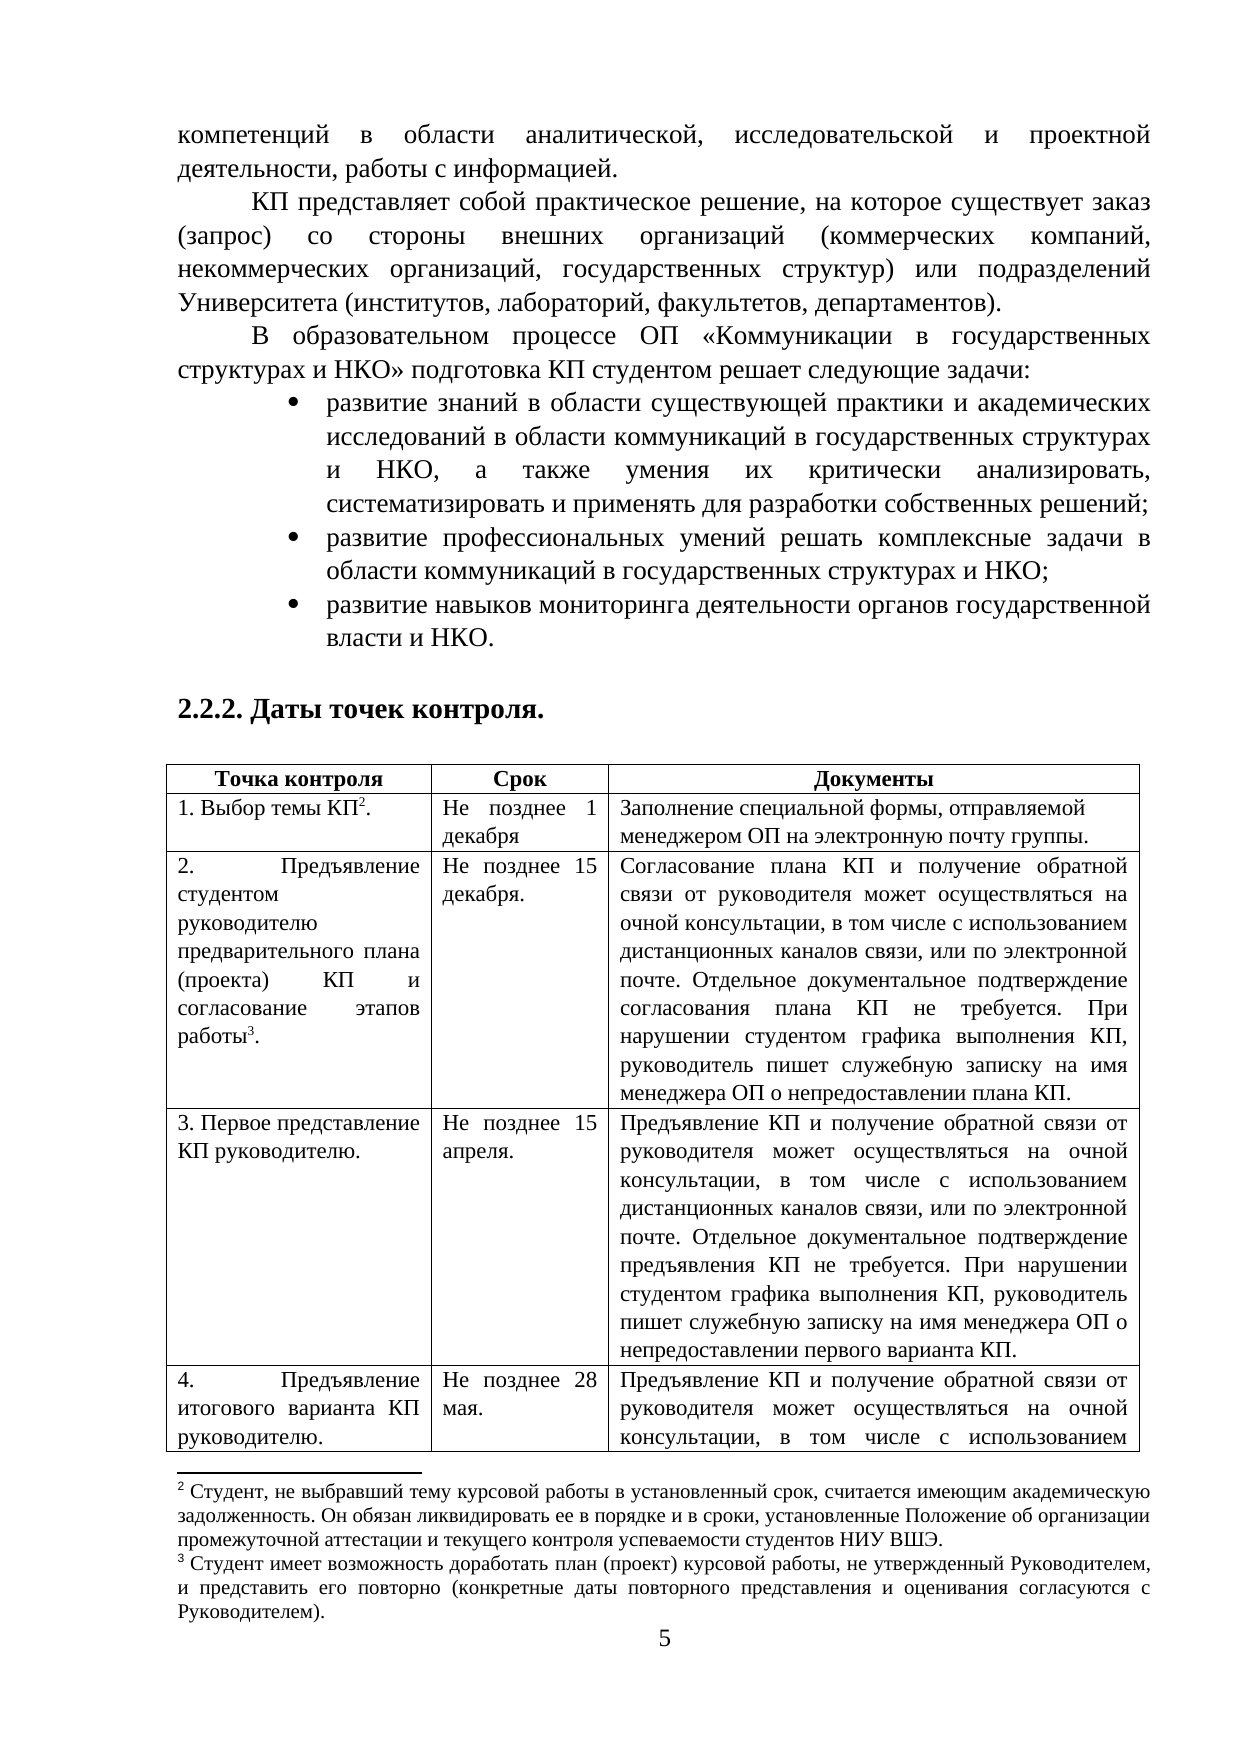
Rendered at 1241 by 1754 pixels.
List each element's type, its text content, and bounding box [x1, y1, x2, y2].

table_cell 1. Выбор темы КП. [167, 794, 431, 851]
table_cell 3. Первое представление КП руководителю. [167, 1109, 431, 1365]
list развитие навыков мониторинга деятельности органов государственной власти и НКО. [288, 588, 1152, 653]
table_header Точка контроля [167, 765, 431, 793]
table_cell Предъявление КП и получение обратной связи от руководителя может осуществляться на очной консультации, в том числе с использованием дистанционных каналов связи, или по электронной почте. Отдельное документальное подтверждение предъявления КП не требуется. При нарушении студентом графика выполнения КП, руководитель пишет служебную записку на имя менеджера ОП о непредоставлении первого варианта КП. [609, 1109, 1139, 1365]
text В образовательном процессе ОП «Коммуникации в государственных структурах и НКО» подготовка КП студентом решает следующие задачи: [177, 319, 1152, 384]
table_cell 2. Предъявление студентом руководителю предварительного плана (проекта) КП и согласование этапов работы. [167, 852, 431, 1108]
list развитие знаний в области существующей практики и академических исследований в области коммуникаций в государственных структурах и НКО, а также умения их критически анализировать, систематизировать и применять для разработки собственных решений; [288, 386, 1152, 518]
table_header Срок [432, 765, 608, 793]
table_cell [609, 1366, 1139, 1451]
text КП представляет собой практическое решение, на которое существует заказ (запрос) со стороны внешних организаций (коммерческих компаний, некоммерческих организаций, государственных структур) или подразделений Университета (институтов, лабораторий, факультетов, департаментов). [177, 185, 1152, 317]
text 2.2.2. Даты точек контроля. [177, 691, 1152, 725]
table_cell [167, 1366, 431, 1451]
table_cell Не позднее 15 декабря. [432, 852, 608, 1108]
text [177, 118, 1152, 183]
table_cell Не позднее 28 мая. [432, 1366, 608, 1451]
table_header Документы [609, 765, 1139, 793]
table_cell Заполнение специальной формы, отправляемой менеджером ОП на электронную почту группы. [609, 794, 1139, 851]
table_cell Согласование плана КП и получение обратной связи от руководителя может осуществляться на очной консультации, в том числе с использованием дистанционных каналов связи, или по электронной почте. Отдельное документальное подтверждение согласования плана КП не требуется. При нарушении студентом графика выполнения КП, руководитель пишет служебную записку на имя менеджера ОП о непредоставлении плана КП. [609, 852, 1139, 1108]
table_cell Не позднее 1 декабря [432, 794, 608, 851]
table_cell Не позднее 15 апреля. [432, 1109, 608, 1365]
list развитие профессиональных умений решать комплексные задачи в области коммуникаций в государственных структурах и НКО; [288, 521, 1152, 586]
